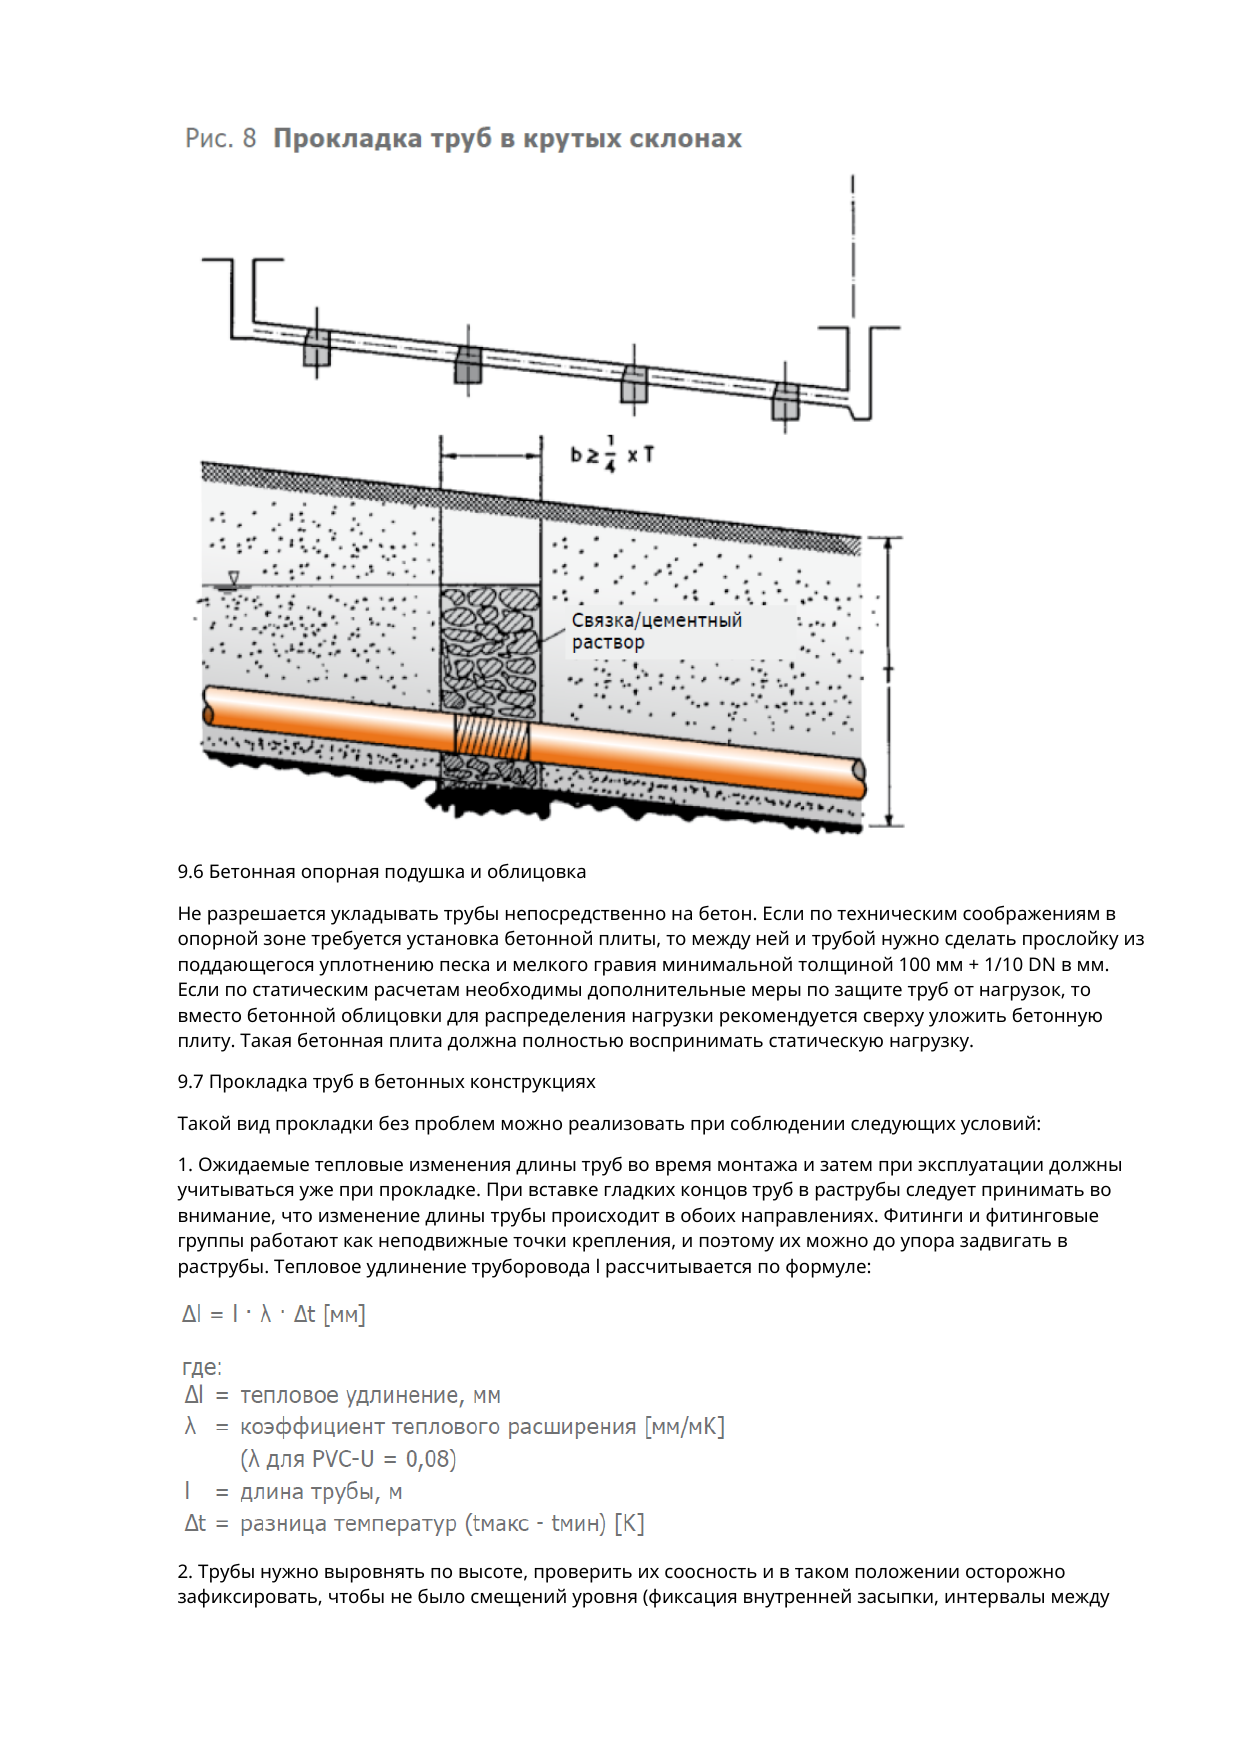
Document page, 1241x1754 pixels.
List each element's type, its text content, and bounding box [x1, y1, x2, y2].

text 9.6 Бетонная опорная подушка и облицовка [177, 859, 1152, 884]
text Такой вид прокладки без проблем можно реализовать при соблюдении следующих условий: [177, 1110, 1152, 1135]
text 1. Ожидаемые тепловые изменения длины труб во время монтажа и затем при эксплуатации должны учитываться уже при прокладке. При вставке гладких концов труб в раструбы следует принимать во внимание, что изменение длины трубы происходит в обоих направлениях. Фитинги и фитинговые группы работают как неподвижные точки крепления, и поэтому их можно до упора задвигать в раструбы. Тепловое удлинение труборовода l рассчитывается по формуле: [177, 1151, 1152, 1278]
text Не разрешается укладывать трубы непосредственно на бетон. Если по техническим соображениям в опорной зоне требуется установка бетонной плиты, то между ней и трубой нужно сделать прослойку из поддающегося уплотнению песка и мелкого гравия минимальной толщиной 100 мм + 1/10 DN в мм. Если по статическим расчетам необходимы дополнительные меры по защите труб от нагрузок, то вместо бетонной облицовки для распределения нагрузки рекомендуется сверху уложить бетонную плиту. Такая бетонная плита должна полностью воспринимать статическую нагрузку. [177, 900, 1152, 1053]
picture [177, 1294, 732, 1543]
picture [177, 118, 918, 844]
text 9.7 Прокладка труб в бетонных конструкциях [177, 1069, 1152, 1094]
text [177, 1558, 1152, 1609]
